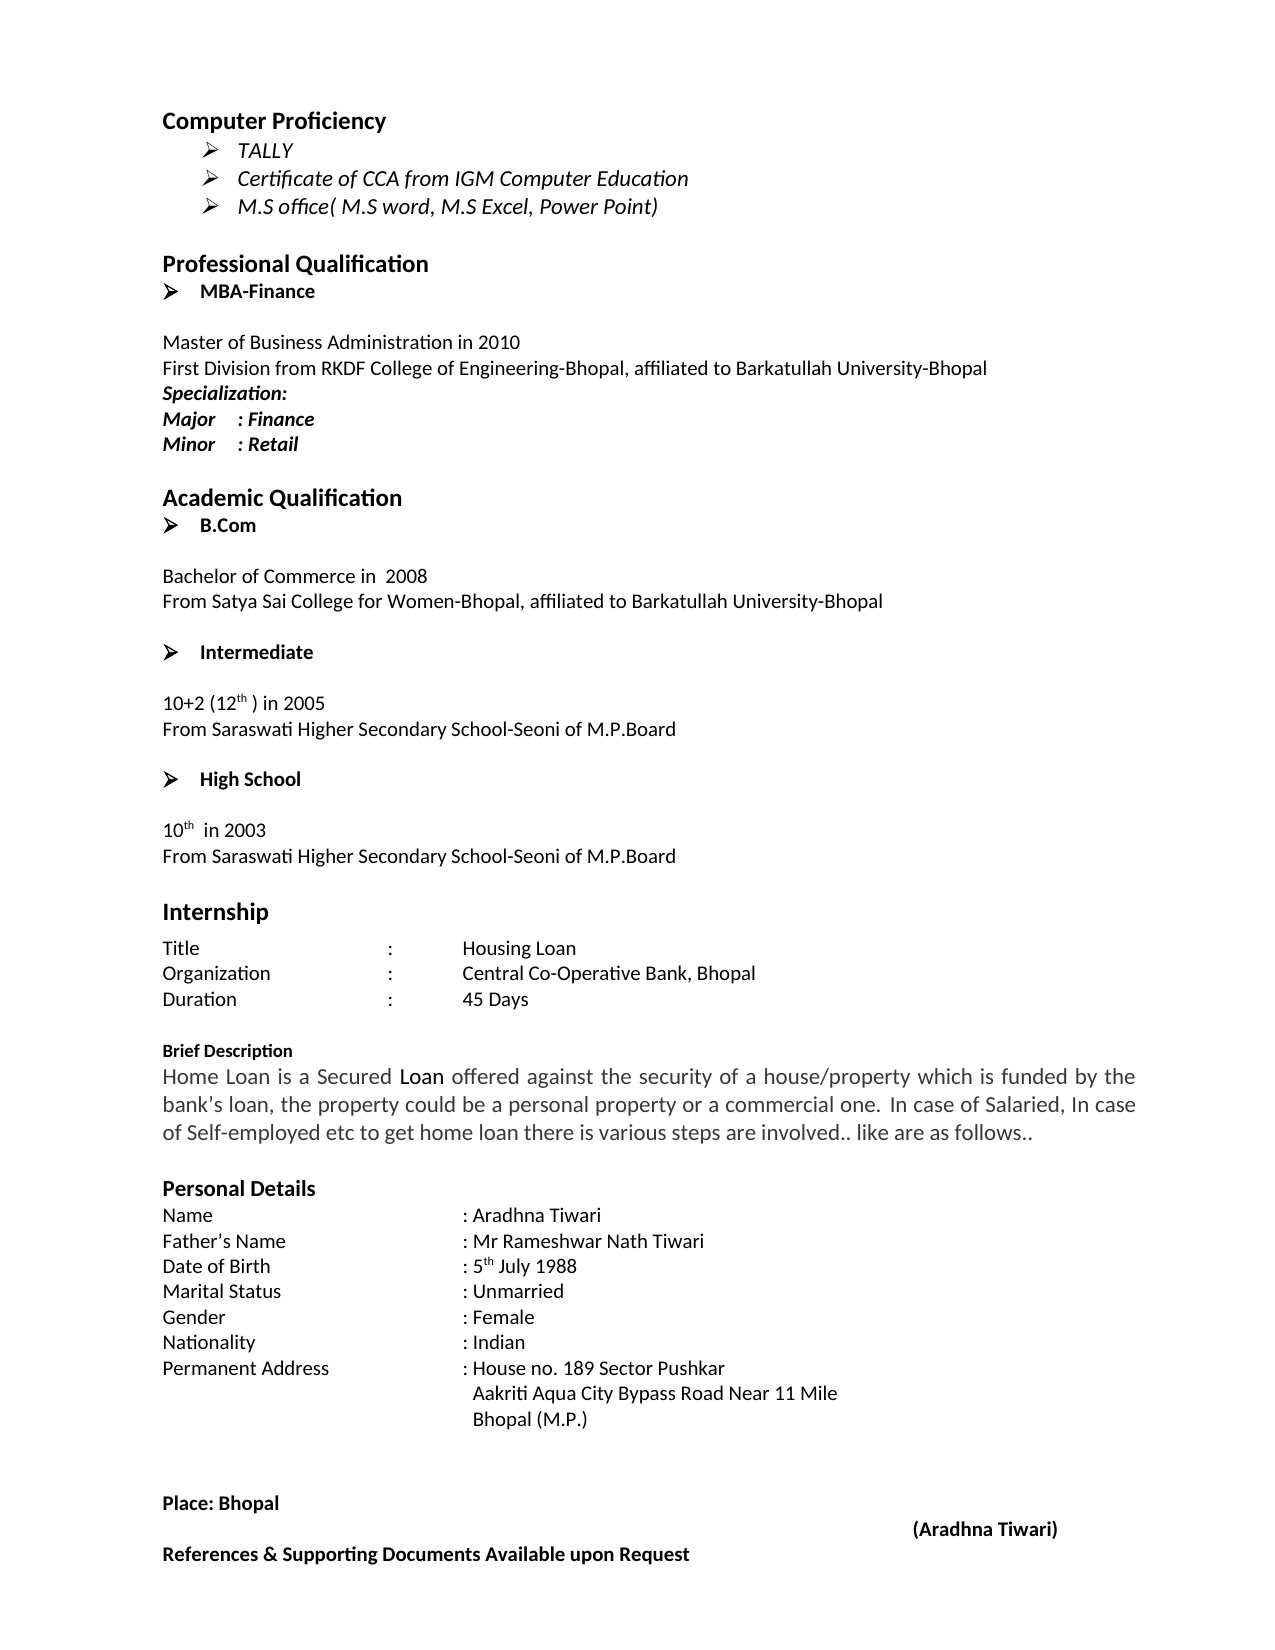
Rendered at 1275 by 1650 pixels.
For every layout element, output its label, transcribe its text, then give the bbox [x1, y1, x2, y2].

text 10+2 (12th ) in 2005 [162, 690, 1137, 716]
text Father’s Name : Mr Rameshwar Nath Tiwari [162, 1228, 1137, 1253]
text References & Supporting Documents Available upon Request [162, 1541, 1137, 1567]
text Title : Housing Loan [162, 935, 1137, 961]
text Internship [162, 896, 1137, 927]
text Duration : 45 Days [162, 986, 1137, 1011]
text Organization : Central Co-Operative Bank, Bhopal [162, 961, 1137, 986]
text Nationality : Indian [162, 1329, 1137, 1355]
text Brief Description [162, 1039, 1137, 1062]
text Master of Business Administration in 2010 [162, 329, 1137, 355]
text Minor : Retail [162, 431, 1137, 457]
list (Aradhna Tiwari) [162, 1516, 1137, 1541]
text Bhopal (M.P.) [473, 1406, 1137, 1431]
text From Saraswati Higher Secondary School-Seoni of M.P.Board [162, 716, 1137, 741]
text Bachelor of Commerce in 2008 [162, 563, 1137, 589]
text First Division from RKDF College of Engineering-Bhopal, affiliated to Barkatullah University-Bhopal [162, 355, 1137, 380]
text Professional Qualification [162, 248, 1137, 279]
text Gender : Female [162, 1304, 1137, 1329]
text Name : Aradhna Tiwari [162, 1202, 1137, 1228]
text Major : Finance [162, 406, 1137, 431]
list M.S office( M.S word, M.S Excel, Power Point) [200, 192, 1137, 220]
text Aakriti Aqua City Bypass Road Near 11 Mile [473, 1380, 1137, 1406]
text From Saraswati Higher Secondary School-Seoni of M.P.Board [162, 843, 1137, 868]
text Personal Details [162, 1174, 1137, 1202]
list MBA-Finance [162, 279, 1137, 304]
list Certificate of CCA from IGM Computer Education [200, 164, 1146, 192]
list B.Com [162, 512, 1137, 538]
text Permanent Address : House no. 189 Sector Pushkar [162, 1355, 1137, 1380]
text 10th in 2003 [162, 817, 1137, 843]
text Date of Birth : 5th July 1988 [162, 1253, 1137, 1279]
text Specialization: [162, 380, 1137, 406]
text Computer Proficiency [162, 106, 1137, 136]
list Intermediate [162, 639, 1137, 665]
text Academic Qualification [162, 482, 1137, 512]
list TALLY [200, 136, 1146, 164]
text Marital Status : Unmarried [162, 1279, 1137, 1304]
list Place: Bhopal [162, 1491, 1137, 1516]
text From Satya Sai College for Women-Bhopal, affiliated to Barkatullah University-Bhopal [162, 589, 1137, 614]
list High School [162, 767, 1137, 792]
text Home Loan is a Secured Loan offered against the security of a house/property which is funded by the bank’s loan, the property could be a personal property or a commercial one. In case of Salaried, In case of Self-employed etc to get home loan there is various steps are involved.. like are as follows.. [162, 1062, 1137, 1146]
